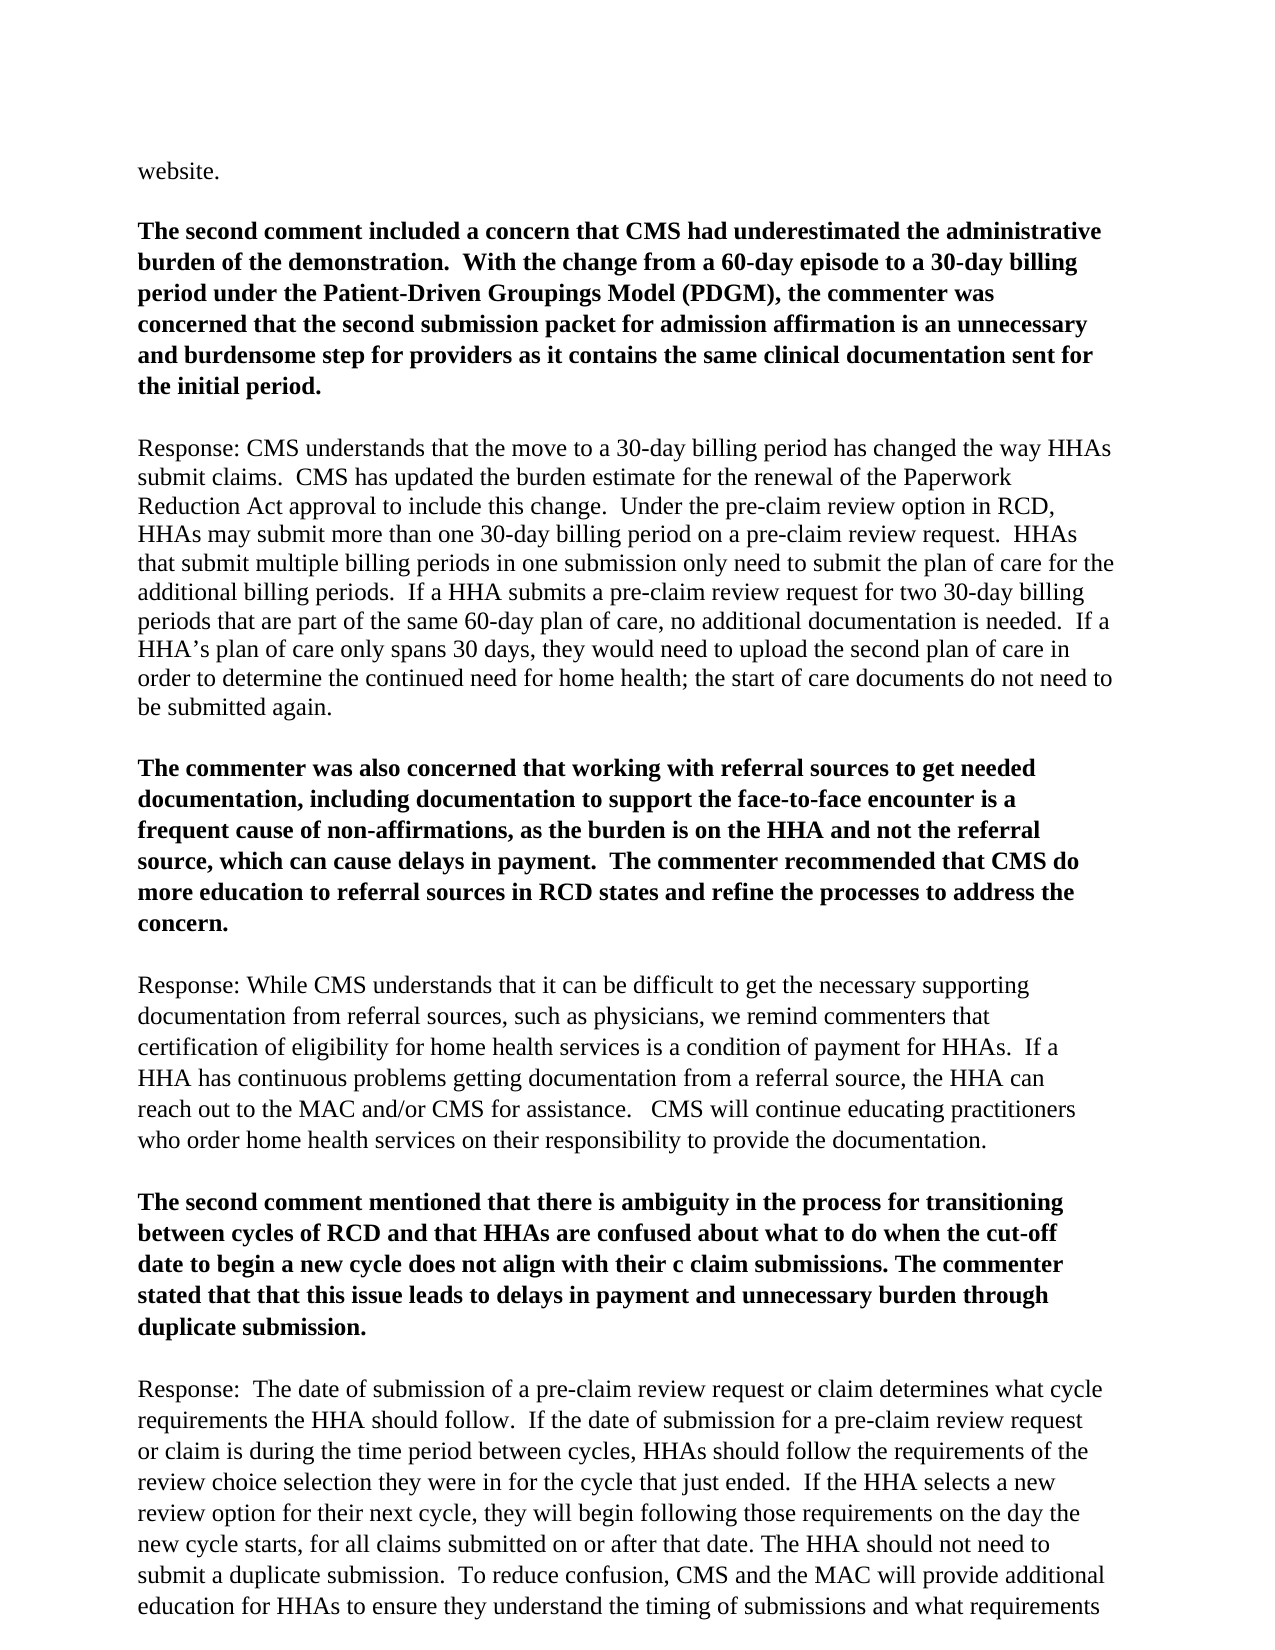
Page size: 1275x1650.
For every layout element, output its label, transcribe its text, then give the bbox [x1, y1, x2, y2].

text The second comment included a concern that CMS had underestimated the administrative burden of the demonstration. With the change from a 60-day episode to a 30-day billing period under the Patient-Driven Groupings Model (PDGM), the commenter was concerned that the second submission packet for admission affirmation is an unnecessary and burdensome step for providers as it contains the same clinical documentation sent for the initial period. [137, 216, 1103, 400]
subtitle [137, 1374, 1107, 1620]
text Response: While CMS understands that it can be difficult to get the necessary supporting documentation from referral sources, such as physicians, we remind commenters that certification of eligibility for home health services is a condition of payment for HHAs. If a HHA has continuous problems getting documentation from a referral source, the HHA can reach out to the MAC and/or CMS for assistance. CMS will continue educating practitioners who order home health services on their responsibility to provide the documentation. [137, 970, 1103, 1154]
text Response: CMS understands that the move to a 30-day billing period has changed the way HHAs submit claims. CMS has updated the burden estimate for the renewal of the Paperwork Reduction Act approval to include this change. Under the pre-claim review option in RCD, HHAs may submit more than one 30-day billing period on a pre-claim review request. HHAs that submit multiple billing periods in one submission only need to submit the plan of care for the additional billing periods. If a HHA submits a pre-claim review request for two 30-day billing periods that are part of the same 60-day plan of care, no additional documentation is needed. If a HHA’s plan of care only spans 30 days, they would need to upload the second plan of care in order to determine the continued need for home health; the start of care documents do not need to be submitted again. [137, 433, 1117, 722]
subtitle The second comment mentioned that there is ambiguity in the process for transitioning between cycles of RCD and that HHAs are confused about what to do when the cut-off date to begin a new cycle does not align with their c claim submissions. The commenter stated that that this issue leads to delays in payment and unnecessary burden through duplicate submission. [137, 1187, 1107, 1340]
text The commenter was also concerned that working with referral sources to get needed documentation, including documentation to support the face-to-face encounter is a frequent cause of non-affirmations, as the burden is on the HHA and not the referral source, which can cause delays in payment. The commenter recommended that CMS do more education to referral sources in RCD states and refine the processes to address the concern. [137, 753, 1103, 937]
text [137, 156, 1117, 185]
